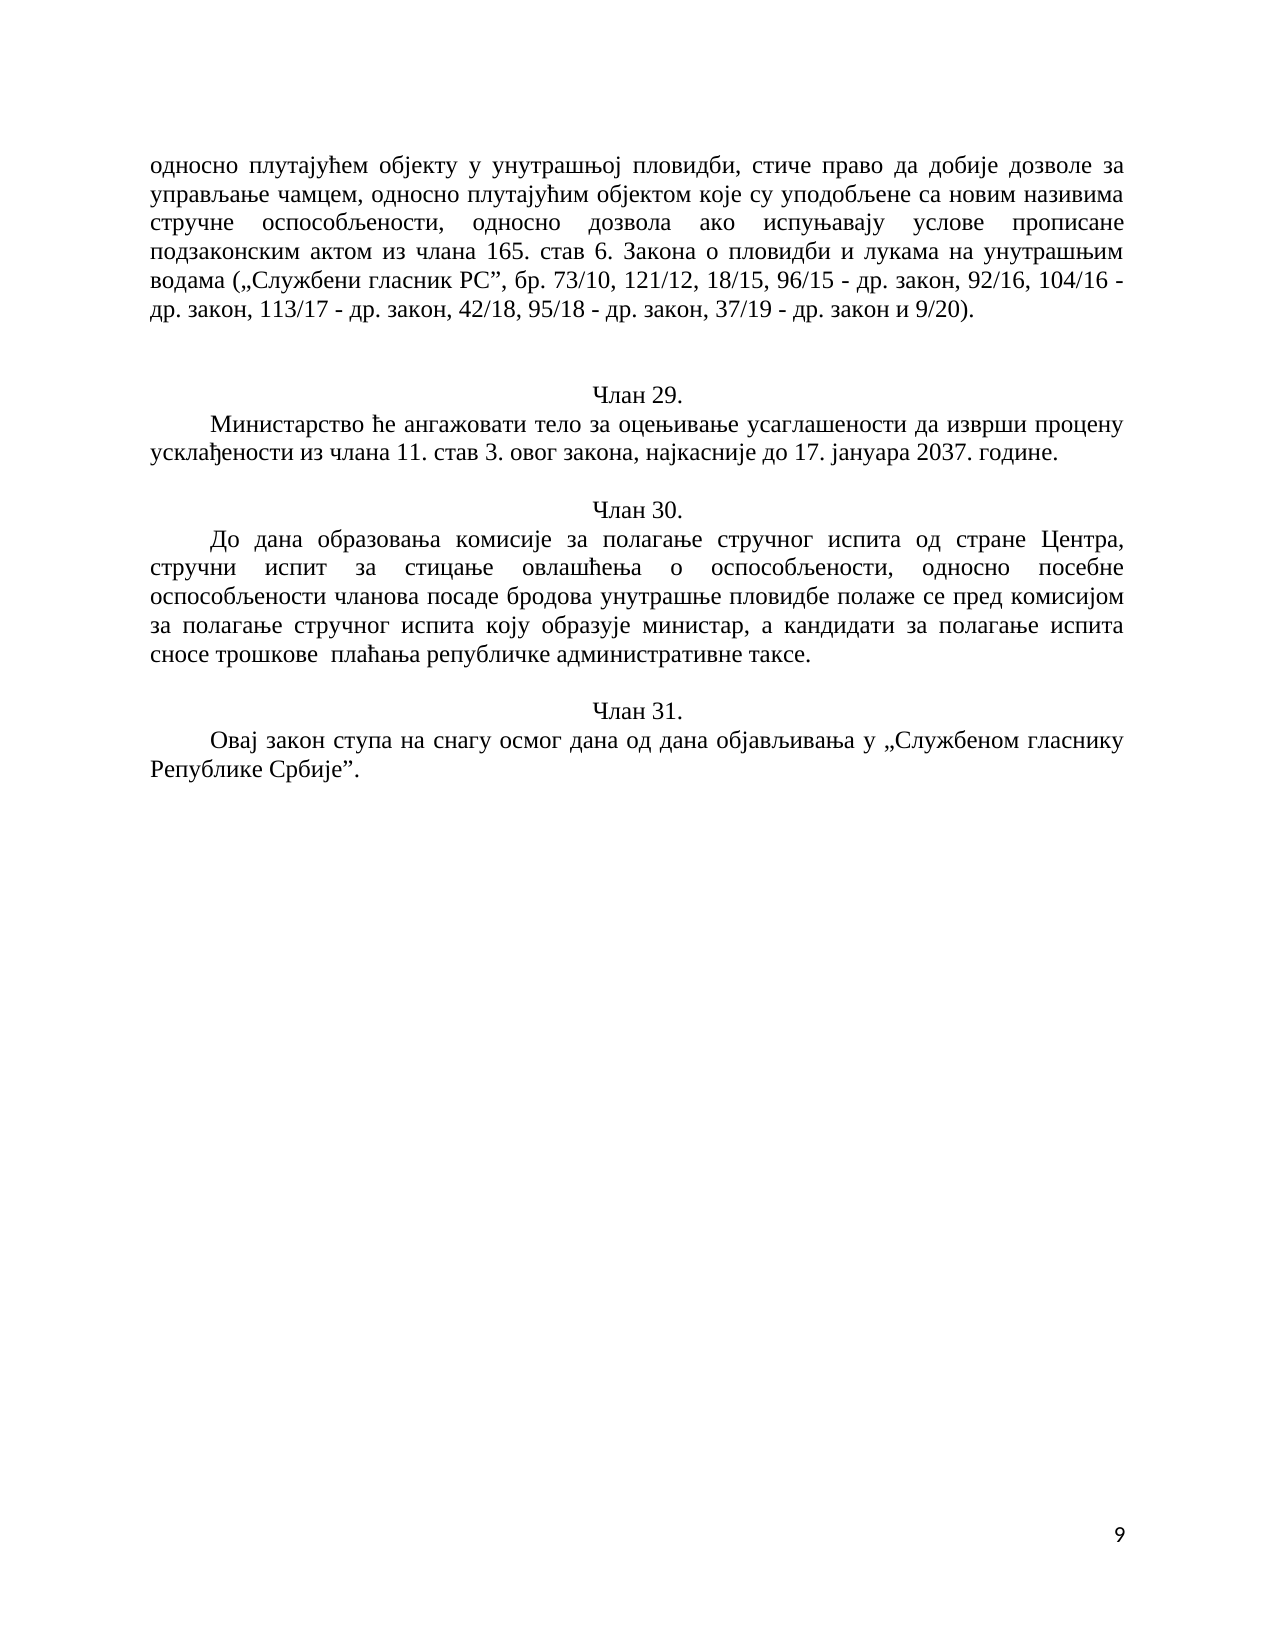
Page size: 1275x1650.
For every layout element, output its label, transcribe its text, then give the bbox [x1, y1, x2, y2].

text Овај закон ступа на снагу осмог дана од дана објављивања у „Службеном гласнику Републике Србије”. [150, 725, 1125, 782]
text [150, 150, 1125, 322]
text Члан 29. [150, 380, 1125, 409]
text До дана образовања комисије за полагање стручног испита од стране Центра, стручни испит за стицање овлашћења о оспособљености, односно посебне оспособљености чланова посаде бродова унутрашње пловидбе полаже се пред комисијом за полагање стручног испита коју образује министар, а кандидати за полагање испита сносе трошкове плаћања републичке административне таксе. [150, 524, 1125, 667]
text Министарство ће ангажовати тело за оцењивање усаглашености да изврши процену усклађености из члана 11. став 3. овог закона, најкасније до 17. јануара 2037. године. [150, 409, 1125, 466]
text Члан 31. [150, 696, 1125, 725]
text Члан 30. [150, 495, 1125, 524]
